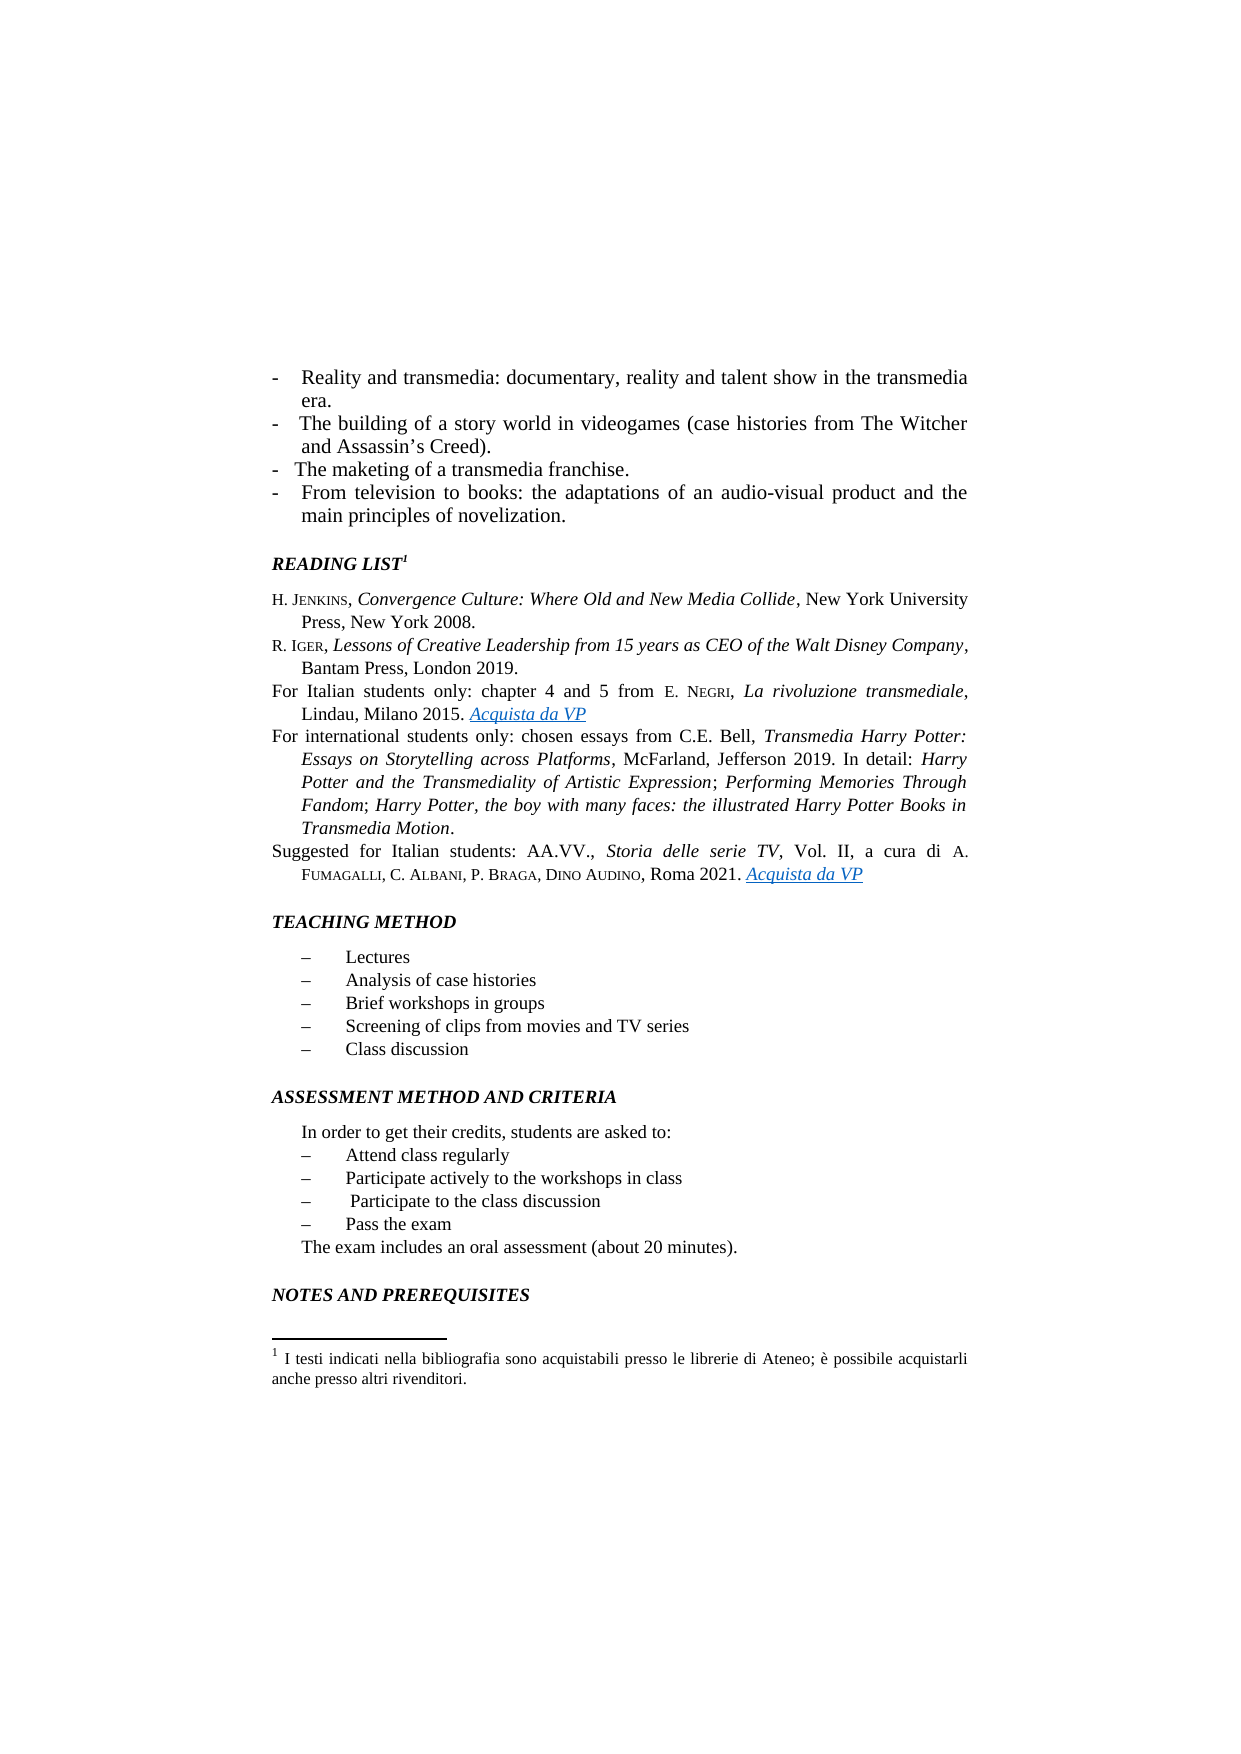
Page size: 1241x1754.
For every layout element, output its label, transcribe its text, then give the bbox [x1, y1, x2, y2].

text - The building of a story world in videogames (case histories from The Witcher and Assassin’s Creed). [272, 412, 968, 458]
text READING LIST [272, 552, 968, 574]
text For international students only: chosen essays from C.E. Bell, Transmedia Harry Potter: Essays on Storytelling across Platforms, McFarland, Jefferson 2019. In detail: Harry Potter and the Transmediality of Artistic Expression; Performing Memories Through Fandom; Harry Potter, the boy with many faces: the illustrated Harry Potter Books in Transmedia Motion. [272, 724, 968, 839]
text The exam includes an oral assessment (about 20 minutes). [272, 1235, 968, 1258]
text – Screening of clips from movies and TV series [272, 1014, 968, 1037]
text TEACHING METHOD [272, 910, 968, 933]
text – Pass the exam [272, 1212, 968, 1235]
text Suggested for Italian students: AA.VV., Storia delle serie TV, Vol. II, a cura di A. Fumagalli, C. Albani, P. Braga, Dino Audino, Roma 2021. Acquista da VP [272, 839, 968, 885]
text NOTES AND PREREQUISITES [272, 1283, 968, 1306]
text – Attend class regularly [272, 1143, 968, 1166]
text R. Iger, Lessons of Creative Leadership from 15 years as CEO of the Walt Disney Company, Bantam Press, London 2019. [272, 633, 968, 679]
text - Reality and transmedia: documentary, reality and talent show in the transmedia era. [272, 366, 968, 412]
text – Participate to the class discussion [272, 1189, 968, 1212]
text In order to get their credits, students are asked to: [272, 1120, 968, 1143]
text For Italian students only: chapter 4 and 5 from E. Negri, La rivoluzione transmediale, Lindau, Milano 2015. Acquista da VP [272, 679, 968, 724]
text – Lectures [272, 945, 968, 968]
text H. Jenkins, Convergence Culture: Where Old and New Media Collide, New York University Press, New York 2008. [272, 587, 968, 633]
text – Participate actively to the workshops in class [272, 1166, 968, 1189]
text ASSESSMENT METHOD AND CRITERIA [272, 1085, 968, 1108]
text – Analysis of case histories [272, 968, 968, 991]
text – Class discussion [272, 1037, 968, 1060]
text – Brief workshops in groups [272, 991, 968, 1014]
text - The maketing of a transmedia franchise. [272, 458, 968, 481]
text - From television to books: the adaptations of an audio-visual product and the main principles of novelization. [272, 481, 968, 527]
